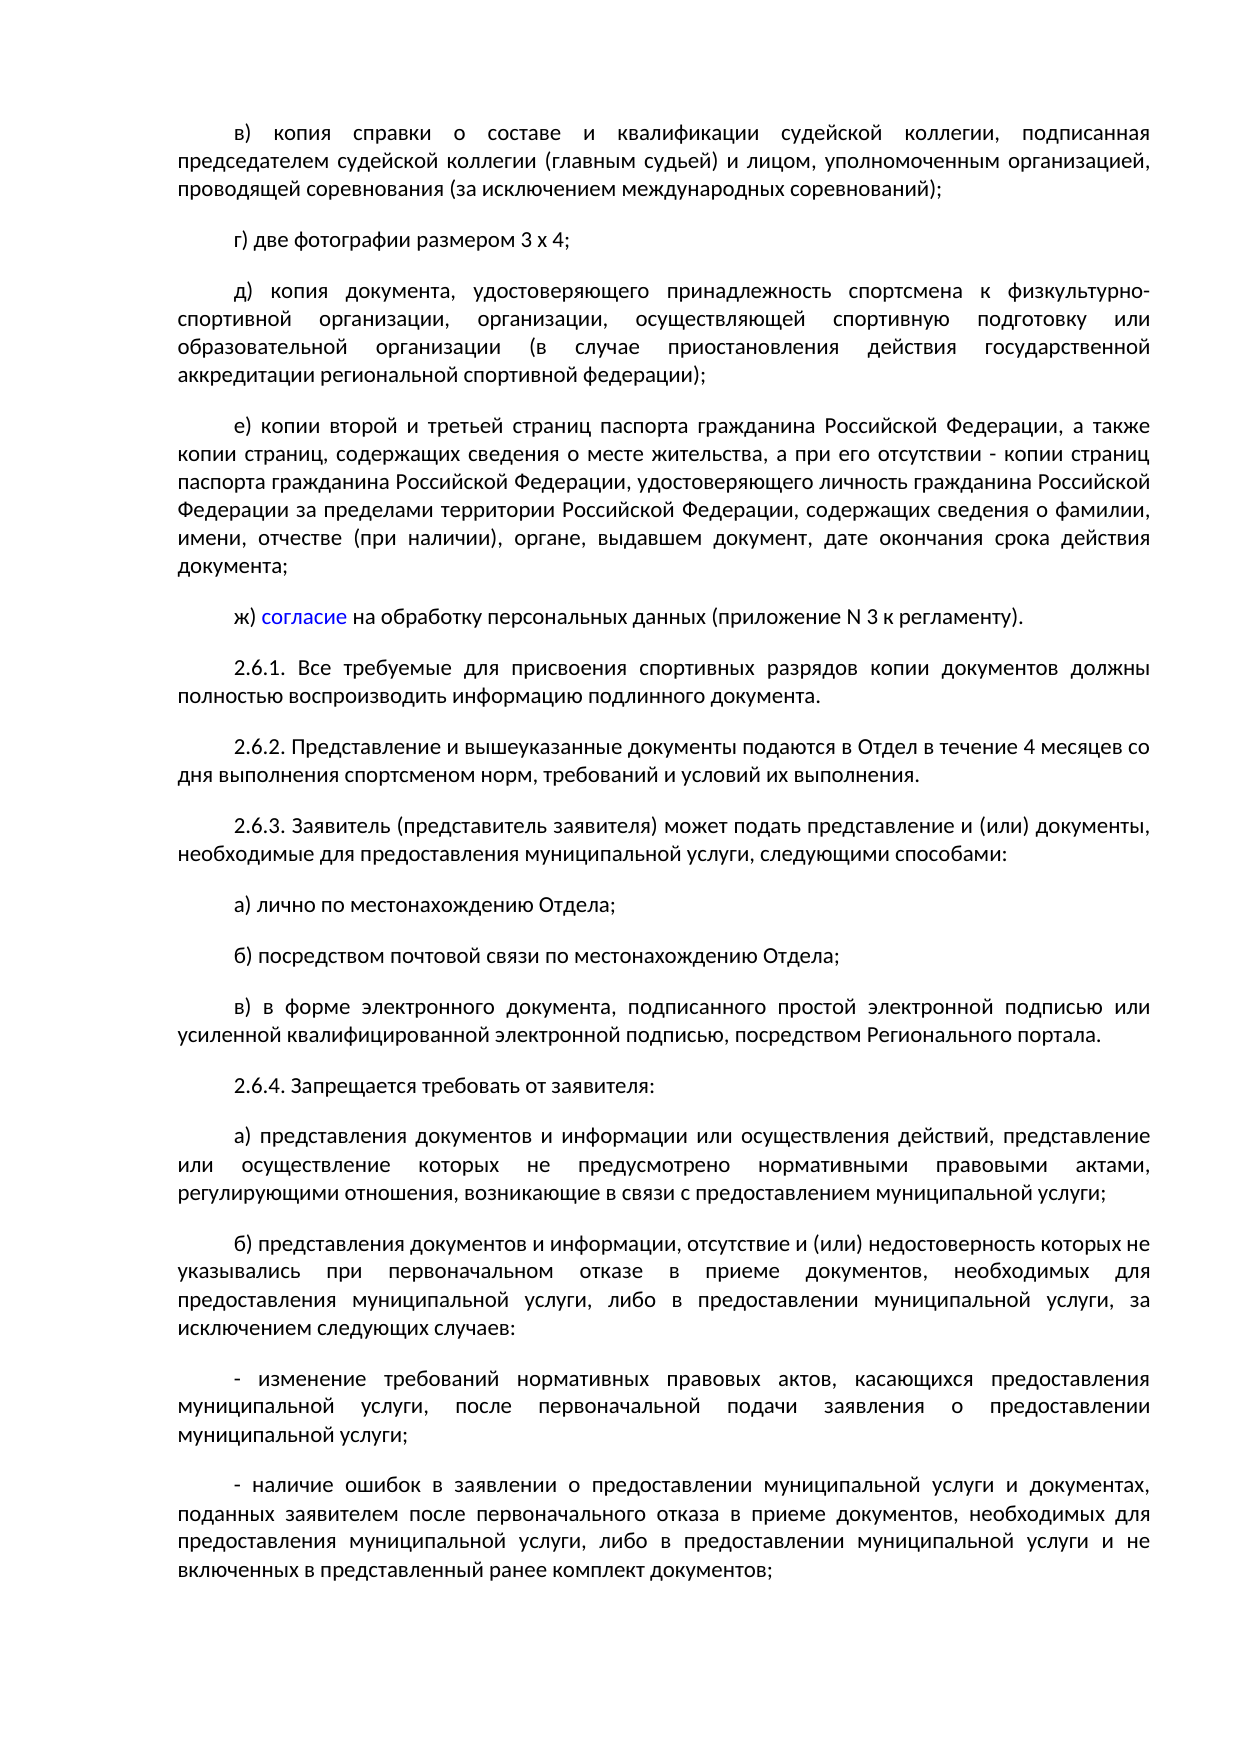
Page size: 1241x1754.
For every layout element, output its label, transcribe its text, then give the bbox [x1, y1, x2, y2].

text 2.6.2. Представление и вышеуказанные документы подаются в Отдел в течение 4 месяцев со дня выполнения спортсменом норм, требований и условий их выполнения. [177, 732, 1152, 788]
text г) две фотографии размером 3 x 4; [177, 225, 1152, 253]
text е) копии второй и третьей страниц паспорта гражданина Российской Федерации, а также копии страниц, содержащих сведения о месте жительства, а при его отсутствии - копии страниц паспорта гражданина Российской Федерации, удостоверяющего личность гражданина Российской Федерации за пределами территории Российской Федерации, содержащих сведения о фамилии, имени, отчестве (при наличии), органе, выдавшем документ, дате окончания срока действия документа; [177, 411, 1152, 579]
text в) в форме электронного документа, подписанного простой электронной подписью или усиленной квалифицированной электронной подписью, посредством Регионального портала. [177, 992, 1152, 1048]
text д) копия документа, удостоверяющего принадлежность спортсмена к физкультурно-спортивной организации, организации, осуществляющей спортивную подготовку или образовательной организации (в случае приостановления действия государственной аккредитации региональной спортивной федерации); [177, 276, 1152, 388]
text а) представления документов и информации или осуществления действий, представление или осуществление которых не предусмотрено нормативными правовыми актами, регулирующими отношения, возникающие в связи с предоставлением муниципальной услуги; [177, 1122, 1152, 1206]
text в) копия справки о составе и квалификации судейской коллегии, подписанная председателем судейской коллегии (главным судьей) и лицом, уполномоченным организацией, проводящей соревнования (за исключением международных соревнований); [177, 118, 1152, 202]
text 2.6.4. Запрещается требовать от заявителя: [177, 1071, 1152, 1099]
text 2.6.3. Заявитель (представитель заявителя) может подать представление и (или) документы, необходимые для предоставления муниципальной услуги, следующими способами: [177, 811, 1152, 867]
text - изменение требований нормативных правовых актов, касающихся предоставления муниципальной услуги, после первоначальной подачи заявления о предоставлении муниципальной услуги; [177, 1364, 1152, 1448]
text ж) согласие на обработку персональных данных (приложение N 3 к регламенту). [177, 602, 1152, 630]
text б) посредством почтовой связи по местонахождению Отдела; [177, 941, 1152, 969]
text б) представления документов и информации, отсутствие и (или) недостоверность которых не указывались при первоначальном отказе в приеме документов, необходимых для предоставления муниципальной услуги, либо в предоставлении муниципальной услуги, за исключением следующих случаев: [177, 1229, 1152, 1341]
text - наличие ошибок в заявлении о предоставлении муниципальной услуги и документах, поданных заявителем после первоначального отказа в приеме документов, необходимых для предоставления муниципальной услуги, либо в предоставлении муниципальной услуги и не включенных в представленный ранее комплект документов; [177, 1471, 1152, 1583]
text а) лично по местонахождению Отдела; [177, 890, 1152, 918]
text 2.6.1. Все требуемые для присвоения спортивных разрядов копии документов должны полностью воспроизводить информацию подлинного документа. [177, 653, 1152, 709]
